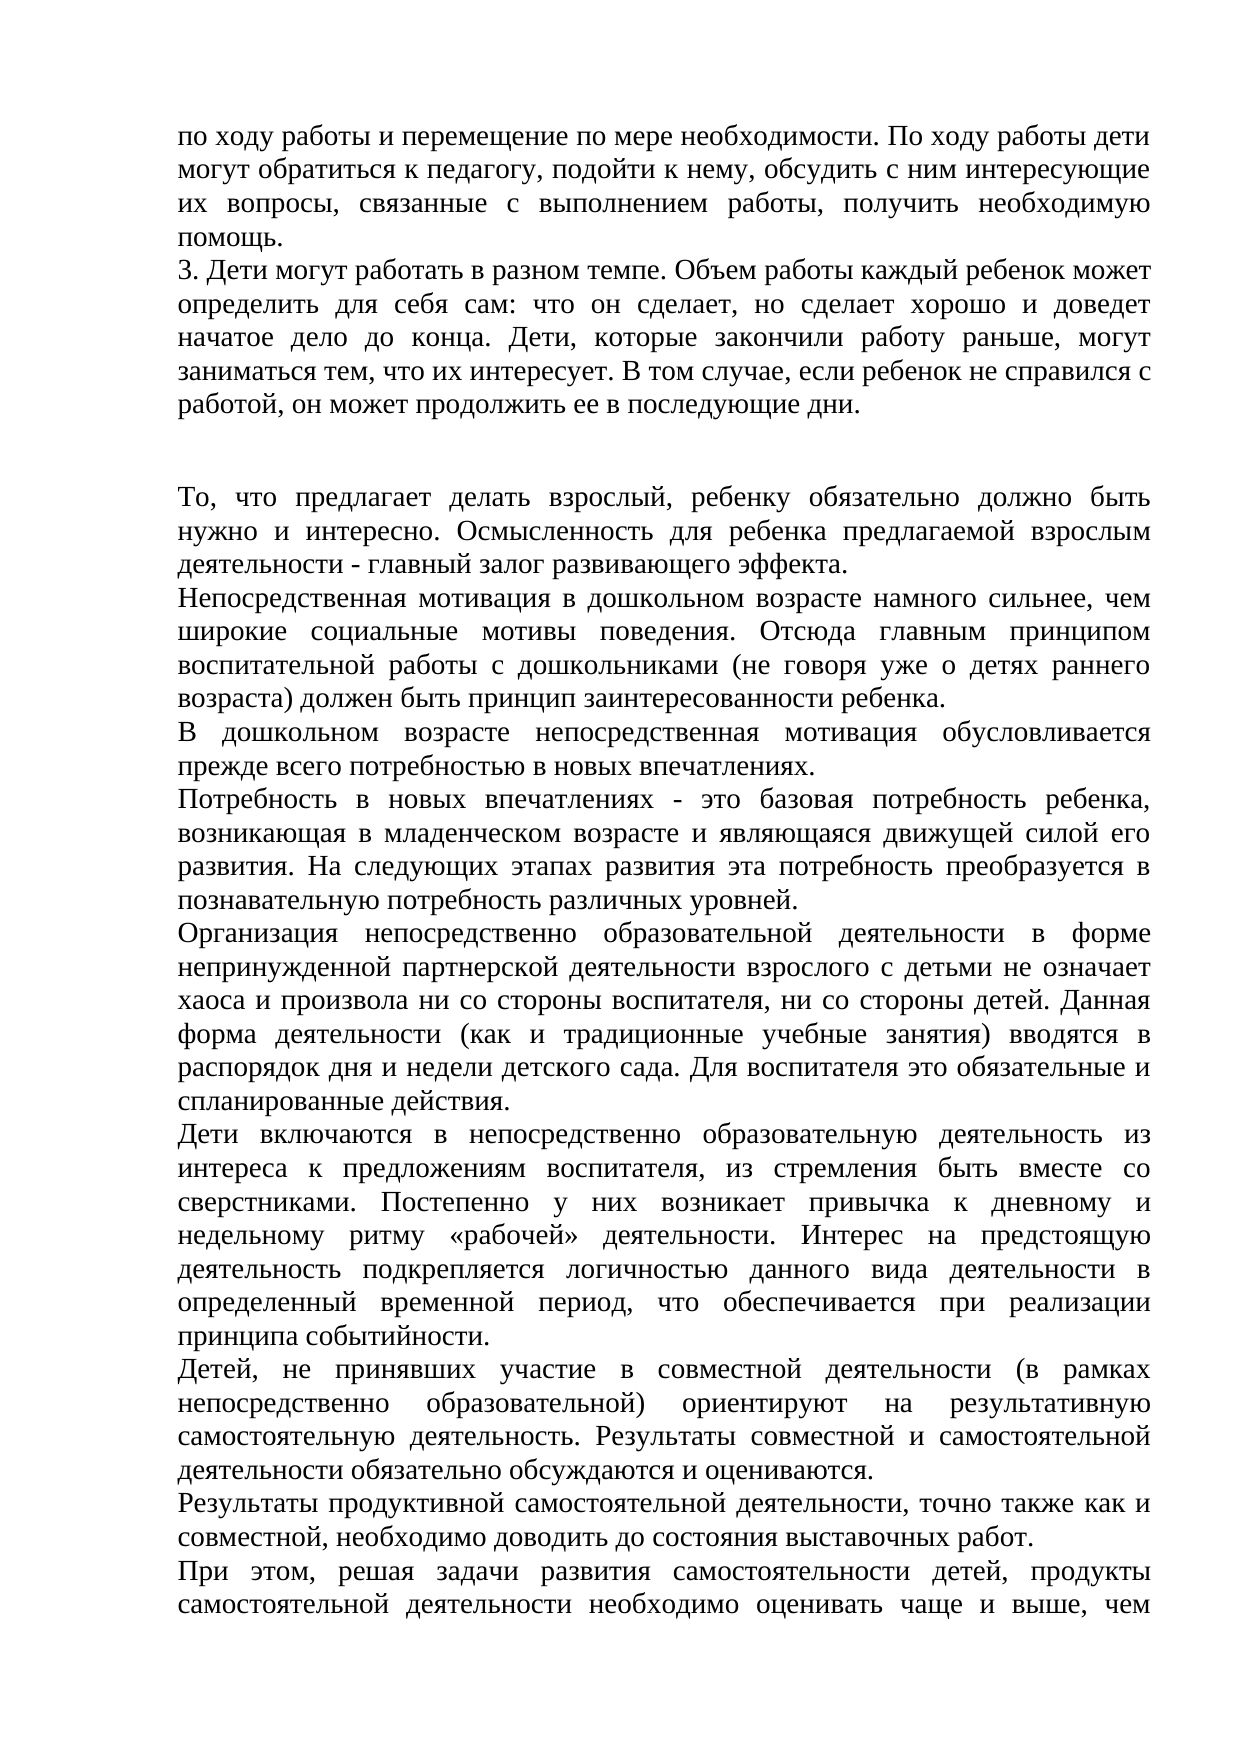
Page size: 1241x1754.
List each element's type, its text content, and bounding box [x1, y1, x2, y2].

text Детей, не принявших участие в совместной деятельности (в рамках непосредственно образовательной) ориентируют на результативную самостоятельную деятельность. Результаты совместной и самостоятельной деятельности обязательно обсуждаются и оцениваются. [177, 1351, 1152, 1486]
text Потребность в новых впечатлениях - это базовая потребность ребенка, возникающая в младенческом возрасте и являющаяся движущей силой его развития. На следующих этапах развития эта потребность преобразуется в познавательную потребность различных уровней. [177, 781, 1152, 915]
text Результаты продуктивной самостоятельной деятельности, точно также как и совместной, необходимо доводить до состояния выставочных работ. [177, 1486, 1152, 1553]
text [177, 1553, 1152, 1620]
text Непосредственная мотивация в дошкольном возрасте намного сильнее, чем широкие социальные мотивы поведения. Отсюда главным принципом воспитательной работы с дошкольниками (не говоря уже о детях раннего возраста) должен быть принцип заинтересованности ребенка. [177, 580, 1152, 714]
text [177, 118, 1152, 420]
text В дошкольном возрасте непосредственная мотивация обусловливается прежде всего потребностью в новых впечатлениях. [177, 714, 1152, 781]
text Дети включаются в непосредственно образовательную деятельность из интереса к предложениям воспитателя, из стремления быть вместе со сверстниками. Постепенно у них возникает привычка к дневному и недельному ритму «рабочей» деятельности. Интерес на предстоящую деятельность подкрепляется логичностью данного вида деятельности в определенный временной период, что обеспечивается при реализации принципа событийности. [177, 1117, 1152, 1351]
text То, что предлагает делать взрослый, ребенку обязательно должно быть нужно и интересно. Осмысленность для ребенка предлагаемой взрослым деятельности - главный залог развивающего эффекта. [177, 479, 1152, 580]
text Организация непосредственно образовательной деятельности в форме непринужденной партнерской деятельности взрослого с детьми не означает хаоса и произвола ни со стороны воспитателя, ни со стороны детей. Данная форма деятельности (как и традиционные учебные занятия) вводятся в распорядок дня и недели детского сада. Для воспитателя это обязательные и спланированные действия. [177, 915, 1152, 1117]
